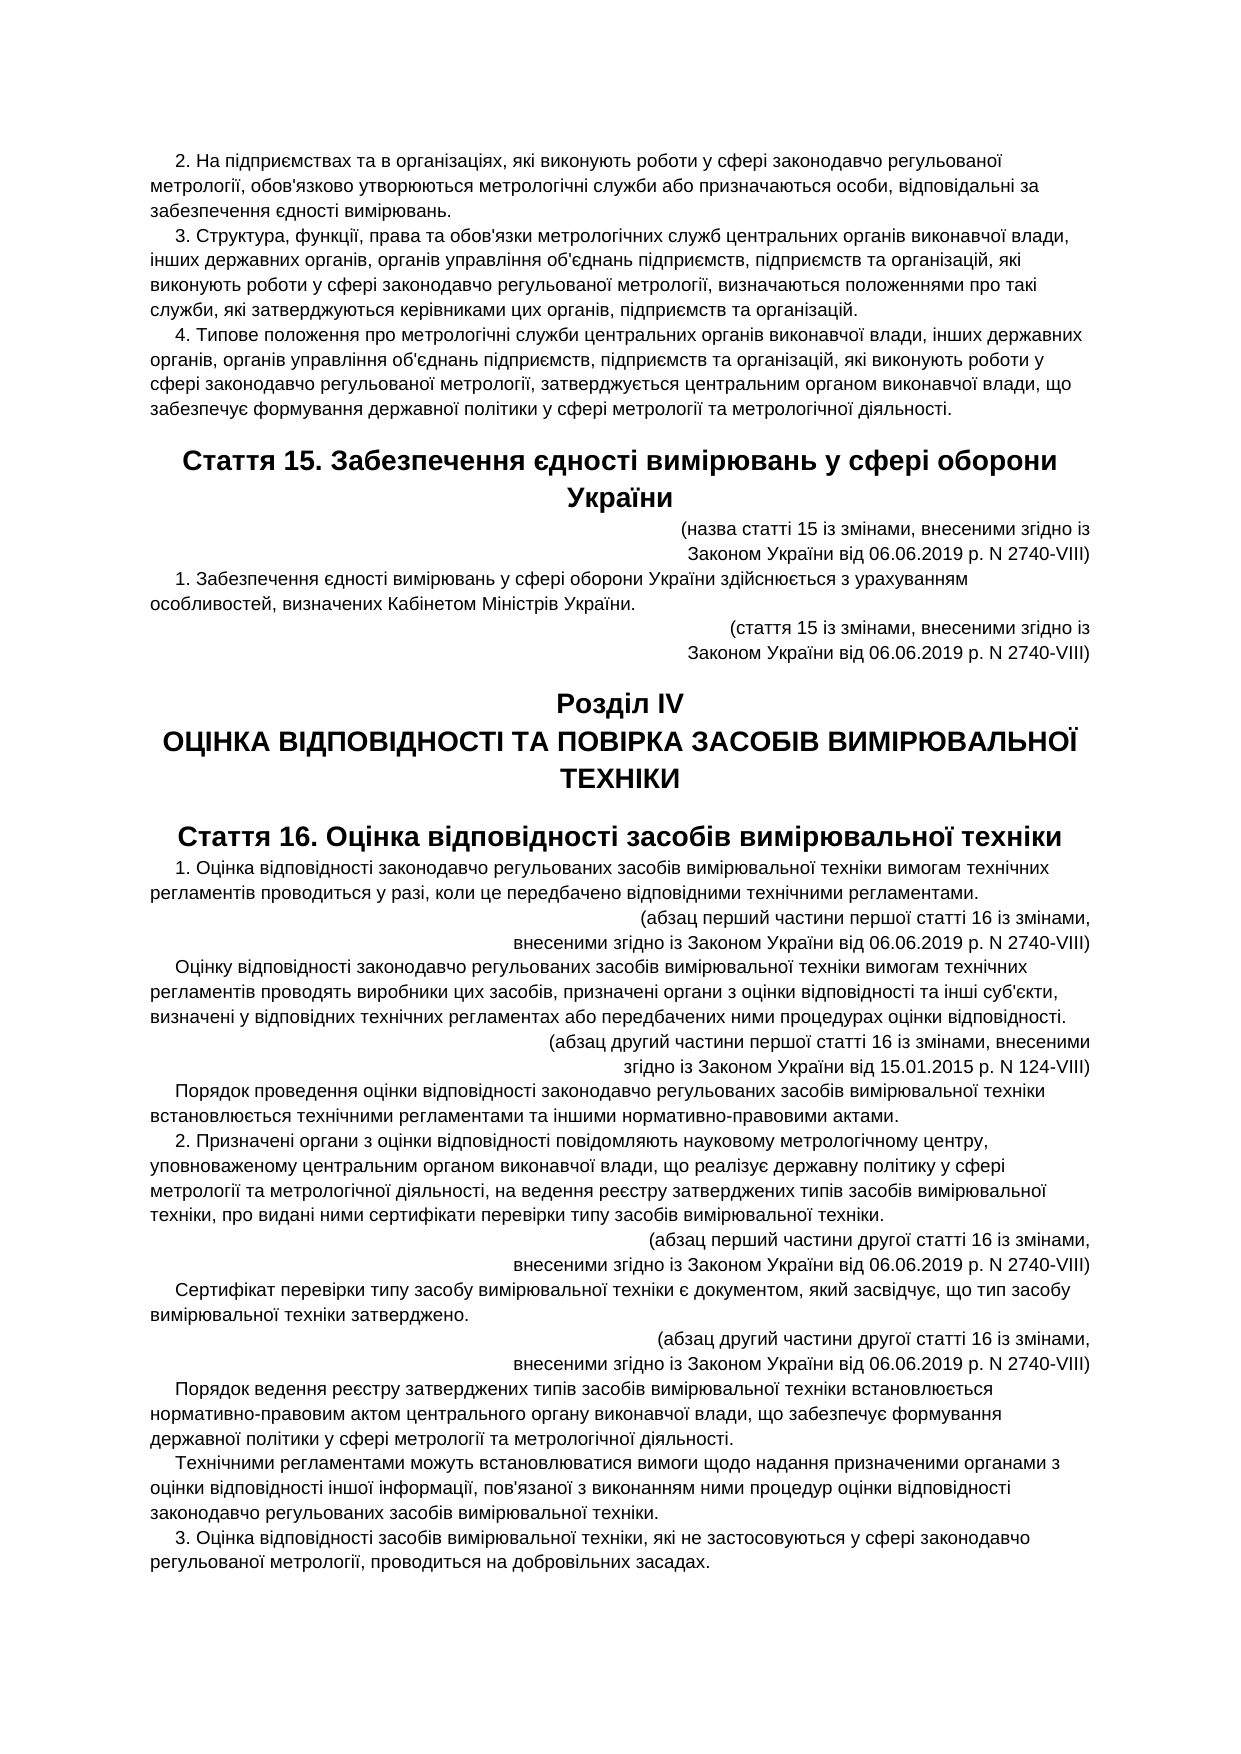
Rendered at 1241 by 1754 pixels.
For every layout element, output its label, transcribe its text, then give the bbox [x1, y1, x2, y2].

text 2. На підприємствах та в організаціях, які виконують роботи у сфері законодавчо регульованої метрології, обов'язково утворюються метрологічні служби або призначаються особи, відповідальні за забезпечення єдності вимірювань. [150, 150, 1090, 221]
text 4. Типове положення про метрологічні служби центральних органів виконавчої влади, інших державних органів, органів управління об'єднань підприємств, підприємств та організацій, які виконують роботи у сфері законодавчо регульованої метрології, затверджується центральним органом виконавчої влади, що забезпечує формування державної політики у сфері метрології та метрологічної діяльності. [150, 323, 1090, 419]
text 3. Структура, функції, права та обов'язки метрологічних служб центральних органів виконавчої влади, інших державних органів, органів управління об'єднань підприємств, підприємств та організацій, які виконують роботи у сфері законодавчо регульованої метрології, визначаються положеннями про такі служби, які затверджуються керівниками цих органів, підприємств та організацій. [150, 224, 1090, 320]
subtitle Стаття 16. Оцінка відповідності засобів вимірювальної техніки [150, 820, 1090, 852]
text Оцінку відповідності законодавчо регульованих засобів вимірювальної техніки вимогам технічних регламентів проводять виробники цих засобів, призначені органи з оцінки відповідності та інші суб'єкти, визначені у відповідних технічних регламентах або передбачених ними процедурах оцінки відповідності. [150, 956, 1090, 1027]
text (абзац другий частини другої статті 16 із змінами, внесеними згідно із Законом України від 06.06.2019 р. N 2740-VIII) [150, 1328, 1090, 1374]
text (стаття 15 із змінами, внесеними згідно із Законом України від 06.06.2019 р. N 2740-VIII) [150, 617, 1090, 663]
text (назва статті 15 із змінами, внесеними згідно із Законом України від 06.06.2019 р. N 2740-VIII) [150, 518, 1090, 564]
subtitle Розділ IV ОЦІНКА ВІДПОВІДНОСТІ ТА ПОВІРКА ЗАСОБІВ ВИМІРЮВАЛЬНОЇ ТЕХНІКИ [150, 687, 1090, 794]
text Порядок проведення оцінки відповідності законодавчо регульованих засобів вимірювальної техніки встановлюється технічними регламентами та іншими нормативно-правовими актами. [150, 1080, 1090, 1127]
text 1. Оцінка відповідності законодавчо регульованих засобів вимірювальної техніки вимогам технічних регламентів проводиться у разі, коли це передбачено відповідними технічними регламентами. [150, 857, 1090, 903]
text (абзац другий частини першої статті 16 із змінами, внесеними згідно із Законом України від 15.01.2015 р. N 124-VIII) [150, 1031, 1090, 1077]
text Сертифікат перевірки типу засобу вимірювальної техніки є документом, який засвідчує, що тип засобу вимірювальної техніки затверджено. [150, 1278, 1090, 1325]
text 1. Забезпечення єдності вимірювань у сфері оборони України здійснюється з урахуванням особливостей, визначених Кабінетом Міністрів України. [150, 567, 1090, 614]
text (абзац перший частини другої статті 16 із змінами, внесеними згідно із Законом України від 06.06.2019 р. N 2740-VIII) [150, 1229, 1090, 1275]
text (абзац перший частини першої статті 16 із змінами, внесеними згідно із Законом України від 06.06.2019 р. N 2740-VIII) [150, 907, 1090, 953]
text 3. Оцінка відповідності засобів вимірювальної техніки, які не застосовуються у сфері законодавчо регульованої метрології, проводиться на добровільних засадах. [150, 1526, 1090, 1573]
text 2. Призначені органи з оцінки відповідності повідомляють науковому метрологічному центру, уповноваженому центральним органом виконавчої влади, що реалізує державну політику у сфері метрології та метрологічної діяльності, на ведення реєстру затверджених типів засобів вимірювальної техніки, про видані ними сертифікати перевірки типу засобів вимірювальної техніки. [150, 1130, 1090, 1226]
subtitle Стаття 15. Забезпечення єдності вимірювань у сфері оборони України [150, 443, 1090, 513]
text Технічними регламентами можуть встановлюватися вимоги щодо надання призначеними органами з оцінки відповідності іншої інформації, пов'язаної з виконанням ними процедур оцінки відповідності законодавчо регульованих засобів вимірювальної техніки. [150, 1452, 1090, 1523]
text Порядок ведення реєстру затверджених типів засобів вимірювальної техніки встановлюється нормативно-правовим актом центрального органу виконавчої влади, що забезпечує формування державної політики у сфері метрології та метрологічної діяльності. [150, 1378, 1090, 1449]
